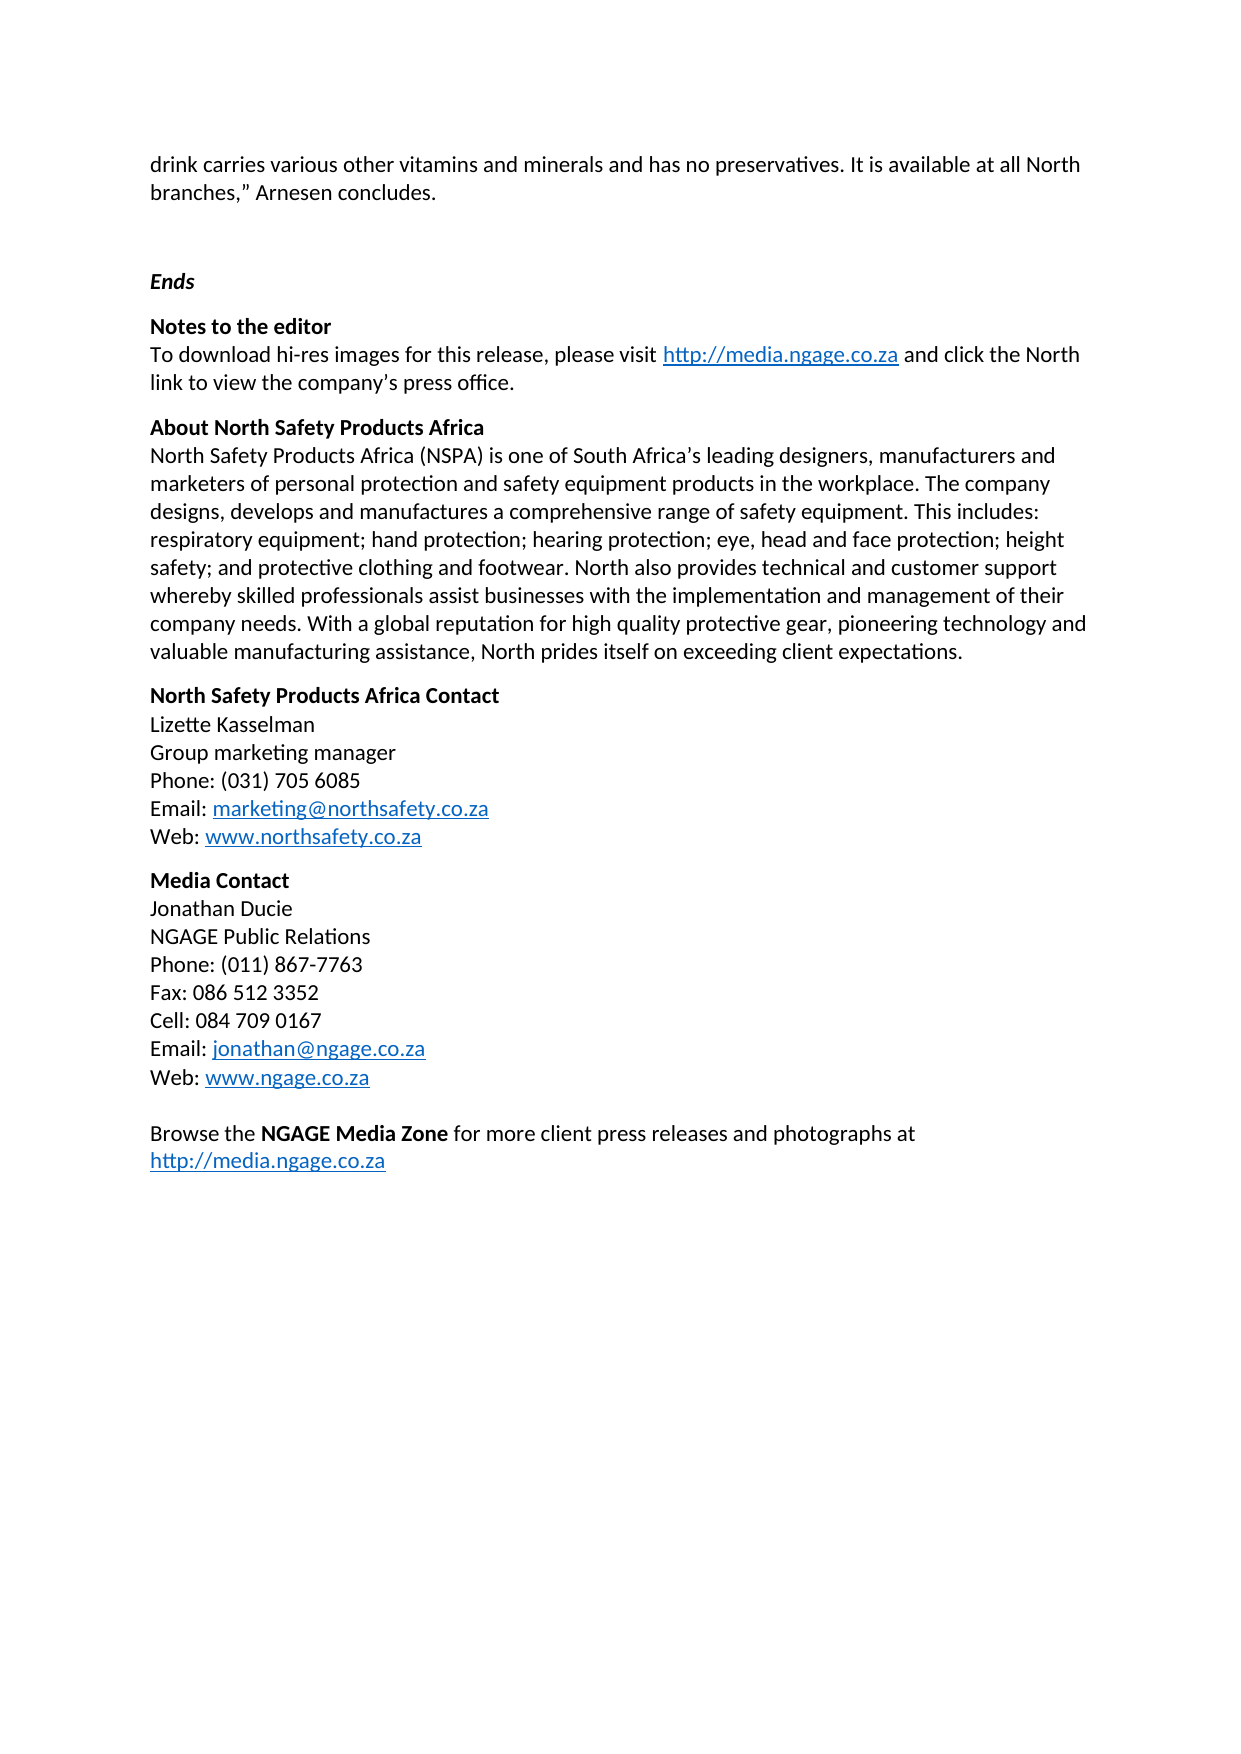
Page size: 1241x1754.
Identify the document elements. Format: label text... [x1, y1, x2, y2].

text Media Contact Jonathan Ducie NGAGE Public Relations Phone: (011) 867-7763 Fax: 086 512 3352 Cell: 084 709 0167 Email: jonathan@ngage.co.za Web: www.ngage.co.za Browse the NGAGE Media Zone for more client press releases and photographs at http://media.ngage.co.za [150, 866, 1090, 1175]
text About North Safety Products Africa North Safety Products Africa (NSPA) is one of South Africa’s leading designers, manufacturers and marketers of personal protection and safety equipment products in the workplace. The company designs, develops and manufactures a comprehensive range of safety equipment. This includes: respiratory equipment; hand protection; hearing protection; eye, head and face protection; height safety; and protective clothing and footwear. North also provides technical and customer support whereby skilled professionals assist businesses with the implementation and management of their company needs. With a global reputation for high quality protective gear, pioneering technology and valuable manufacturing assistance, North prides itself on exceeding client expectations. [150, 413, 1090, 665]
text Ends [150, 267, 1090, 295]
text Notes to the editor To download hi-res images for this release, please visit http://media.ngage.co.za and click the North link to view the company’s press office. [150, 312, 1090, 396]
text North Safety Products Africa Contact Lizette Kasselman Group marketing manager Phone: (031) 705 6085 Email: marketing@northsafety.co.za Web: www.northsafety.co.za [150, 682, 1090, 850]
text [150, 150, 1090, 206]
